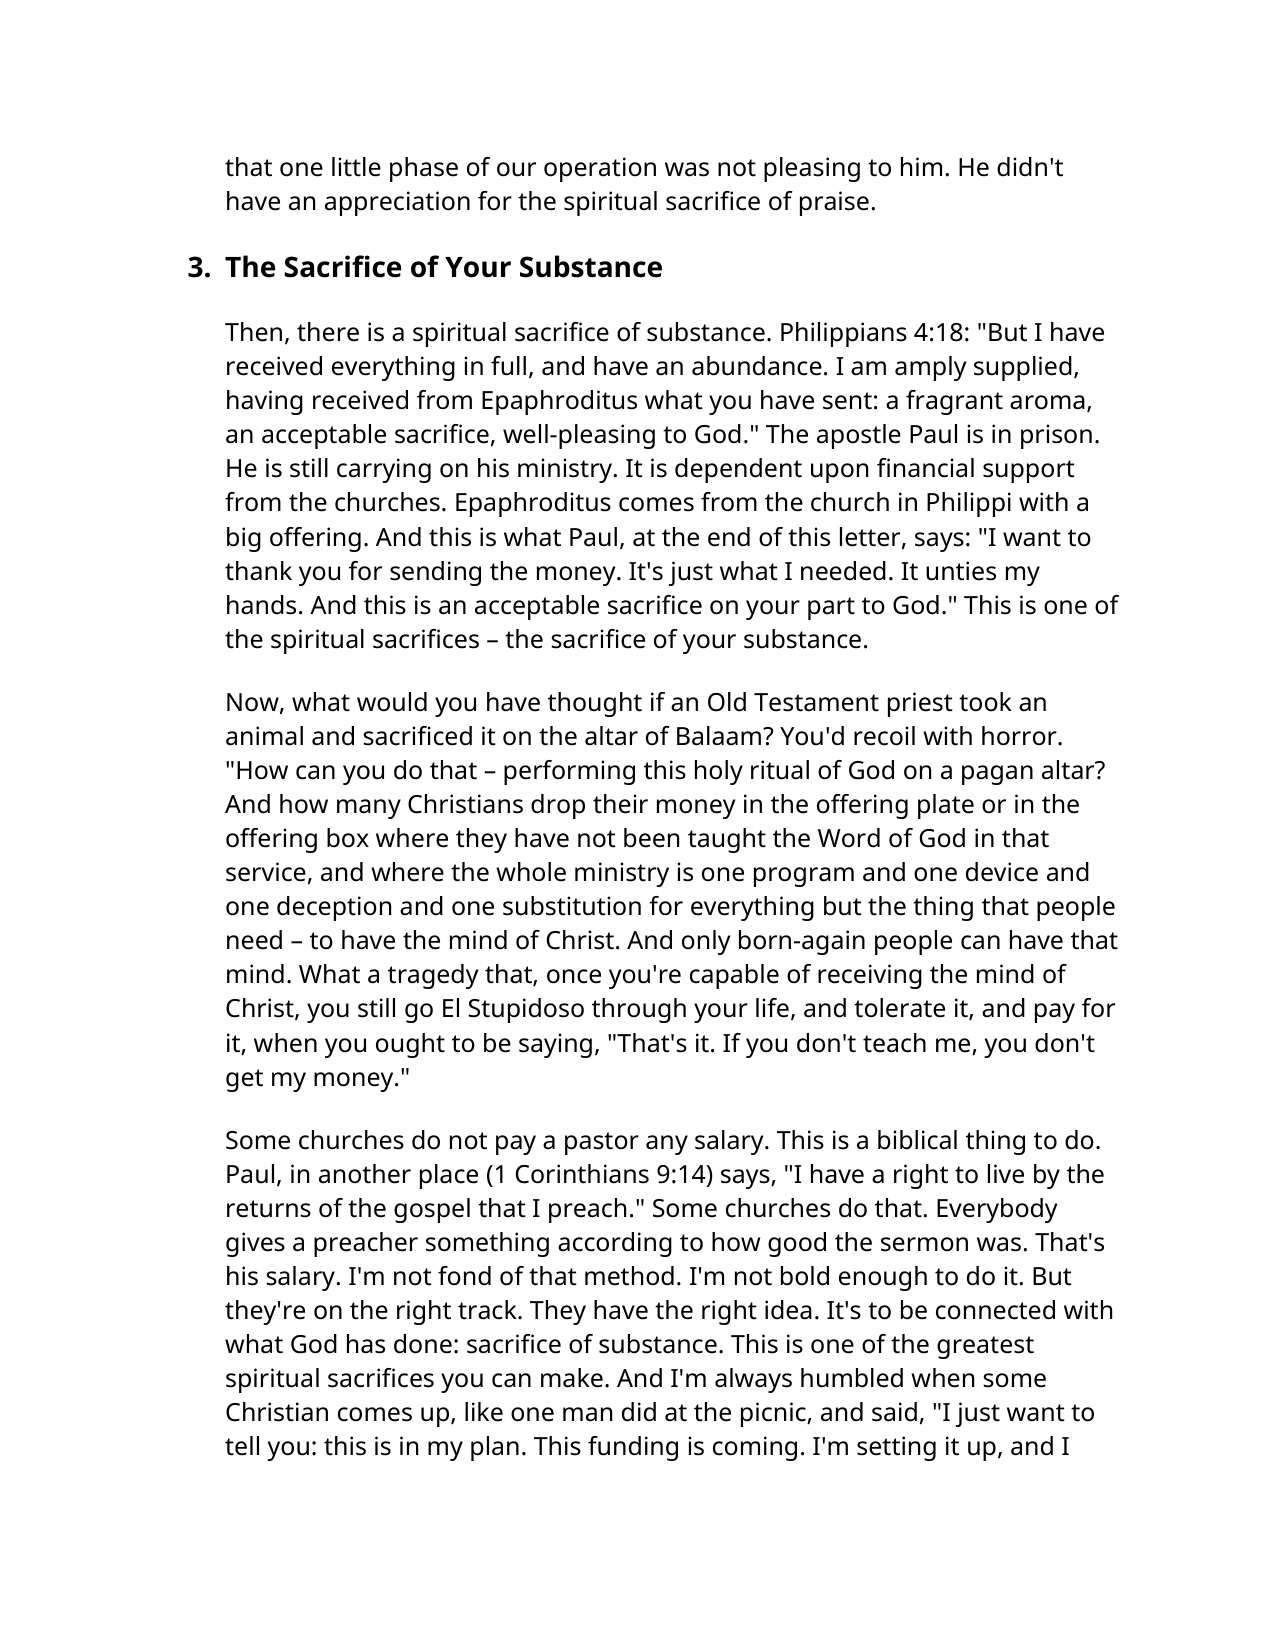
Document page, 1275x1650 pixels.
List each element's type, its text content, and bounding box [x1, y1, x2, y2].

list The Sacrifice of Your Substance [187, 247, 1125, 286]
text Then, there is a spiritual sacrifice of substance. Philippians 4:18: "But I have received everything in full, and have an abundance. I am amply supplied, having received from Epaphroditus what you have sent: a fragrant aroma, an acceptable sacrifice, well-pleasing to God." The apostle Paul is in prison. He is still carrying on his ministry. It is dependent upon financial support from the churches. Epaphroditus comes from the church in Philippi with a big offering. And this is what Paul, at the end of this letter, says: "I want to thank you for sending the money. It's just what I needed. It unties my hands. And this is an acceptable sacrifice on your part to God." This is one of the spiritual sacrifices – the sacrifice of your substance. [225, 315, 1125, 655]
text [225, 1122, 1125, 1463]
text Now, what would you have thought if an Old Testament priest took an animal and sacrificed it on the altar of Balaam? You'd recoil with horror. "How can you do that – performing this holy ritual of God on a pagan altar? And how many Christians drop their money in the offering plate or in the offering box where they have not been taught the Word of God in that service, and where the whole ministry is one program and one device and one deception and one substitution for everything but the thing that people need – to have the mind of Christ. And only born-again people can have that mind. What a tragedy that, once you're capable of receiving the mind of Christ, you still go El Stupidoso through your life, and tolerate it, and pay for it, when you ought to be saying, "That's it. If you don't teach me, you don't get my money." [225, 684, 1125, 1093]
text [225, 150, 1125, 218]
